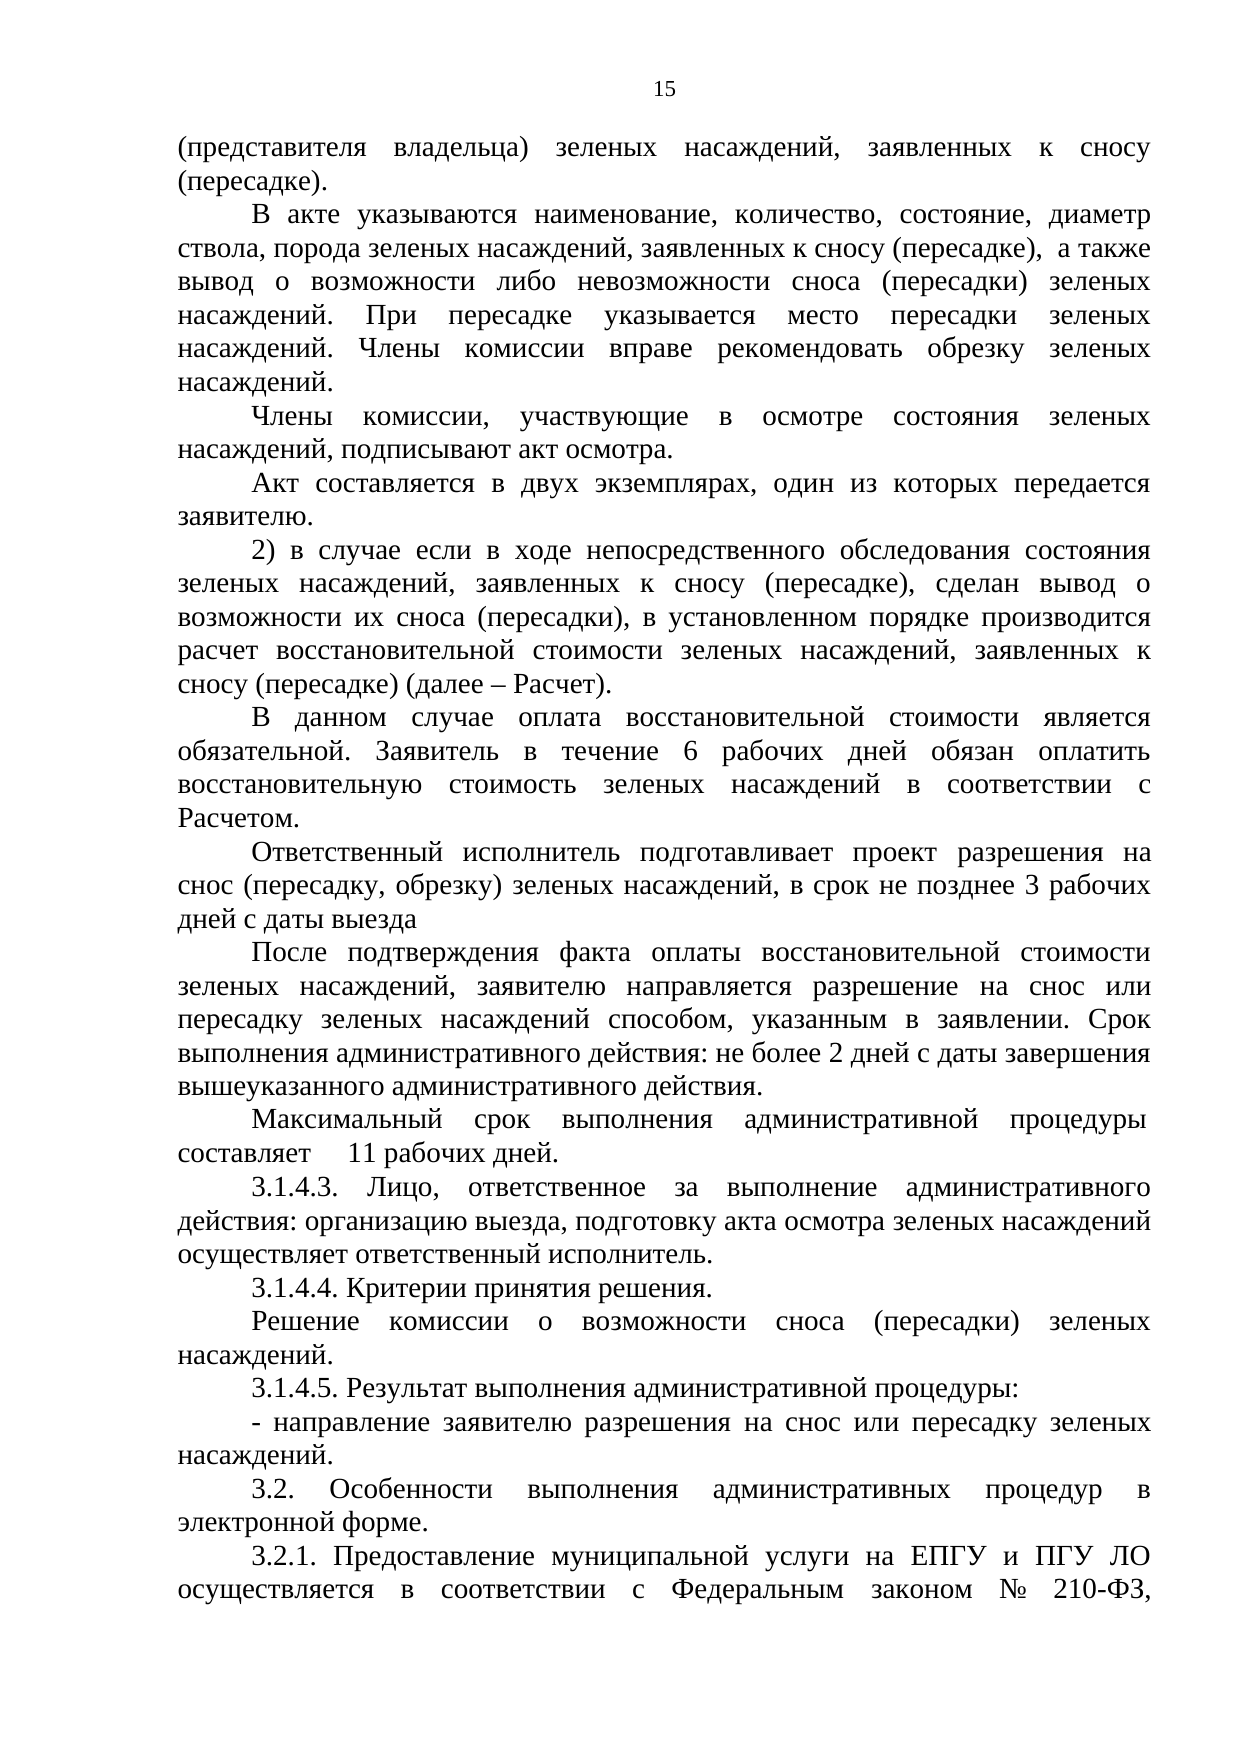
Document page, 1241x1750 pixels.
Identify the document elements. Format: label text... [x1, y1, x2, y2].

text - направление заявителю разрешения на снос или пересадку зеленых насаждений. [177, 1404, 1152, 1471]
text 2) в случае если в ходе непосредственного обследования состояния зеленых насаждений, заявленных к сносу (пересадке), сделан вывод о возможности их сноса (пересадки), в установленном порядке производится расчет восстановительной стоимости зеленых насаждений, заявленных к сносу (пересадке) (далее – Расчет). [177, 532, 1152, 699]
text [177, 1538, 1152, 1605]
text 3.1.4.4. Критерии принятия решения. [177, 1270, 1152, 1303]
text 3.1.4.3. Лицо, ответственное за выполнение административного действия: организацию выезда, подготовку акта осмотра зеленых насаждений осуществляет ответственный исполнитель. [177, 1169, 1152, 1270]
text Максимальный срок выполнения административной процедуры составляет 11 рабочих дней. [177, 1102, 1147, 1169]
text Ответственный исполнитель подготавливает проект разрешения на снос (пересадку, обрезку) зеленых насаждений, в срок не позднее 3 рабочих дней с даты выезда [177, 834, 1152, 934]
text После подтверждения факта оплаты восстановительной стоимости зеленых насаждений, заявителю направляется разрешение на снос или пересадку зеленых насаждений способом, указанным в заявлении. Срок выполнения административного действия: не более 2 дней с даты завершения вышеуказанного административного действия. [177, 934, 1152, 1102]
text В данном случае оплата восстановительной стоимости является обязательной. Заявитель в течение 6 рабочих дней обязан оплатить восстановительную стоимость зеленых насаждений в соответствии с Расчетом. [177, 699, 1152, 834]
text В акте указываются наименование, количество, состояние, диаметр ствола, порода зеленых насаждений, заявленных к сносу (пересадке), а также вывод о возможности либо невозможности сноса (пересадки) зеленых насаждений. При пересадке указывается место пересадки зеленых насаждений. Члены комиссии вправе рекомендовать обрезку зеленых насаждений. [177, 196, 1152, 398]
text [177, 129, 1152, 196]
text 3.2. Особенности выполнения административных процедур в электронной форме. [177, 1471, 1152, 1538]
text 3.1.4.5. Результат выполнения административной процедуры: [177, 1370, 1152, 1404]
text Члены комиссии, участвующие в осмотре состояния зеленых насаждений, подписывают акт осмотра. [177, 398, 1152, 465]
text Решение комиссии о возможности сноса (пересадки) зеленых насаждений. [177, 1303, 1152, 1370]
text Акт составляется в двух экземплярах, один из которых передается заявителю. [177, 465, 1152, 532]
